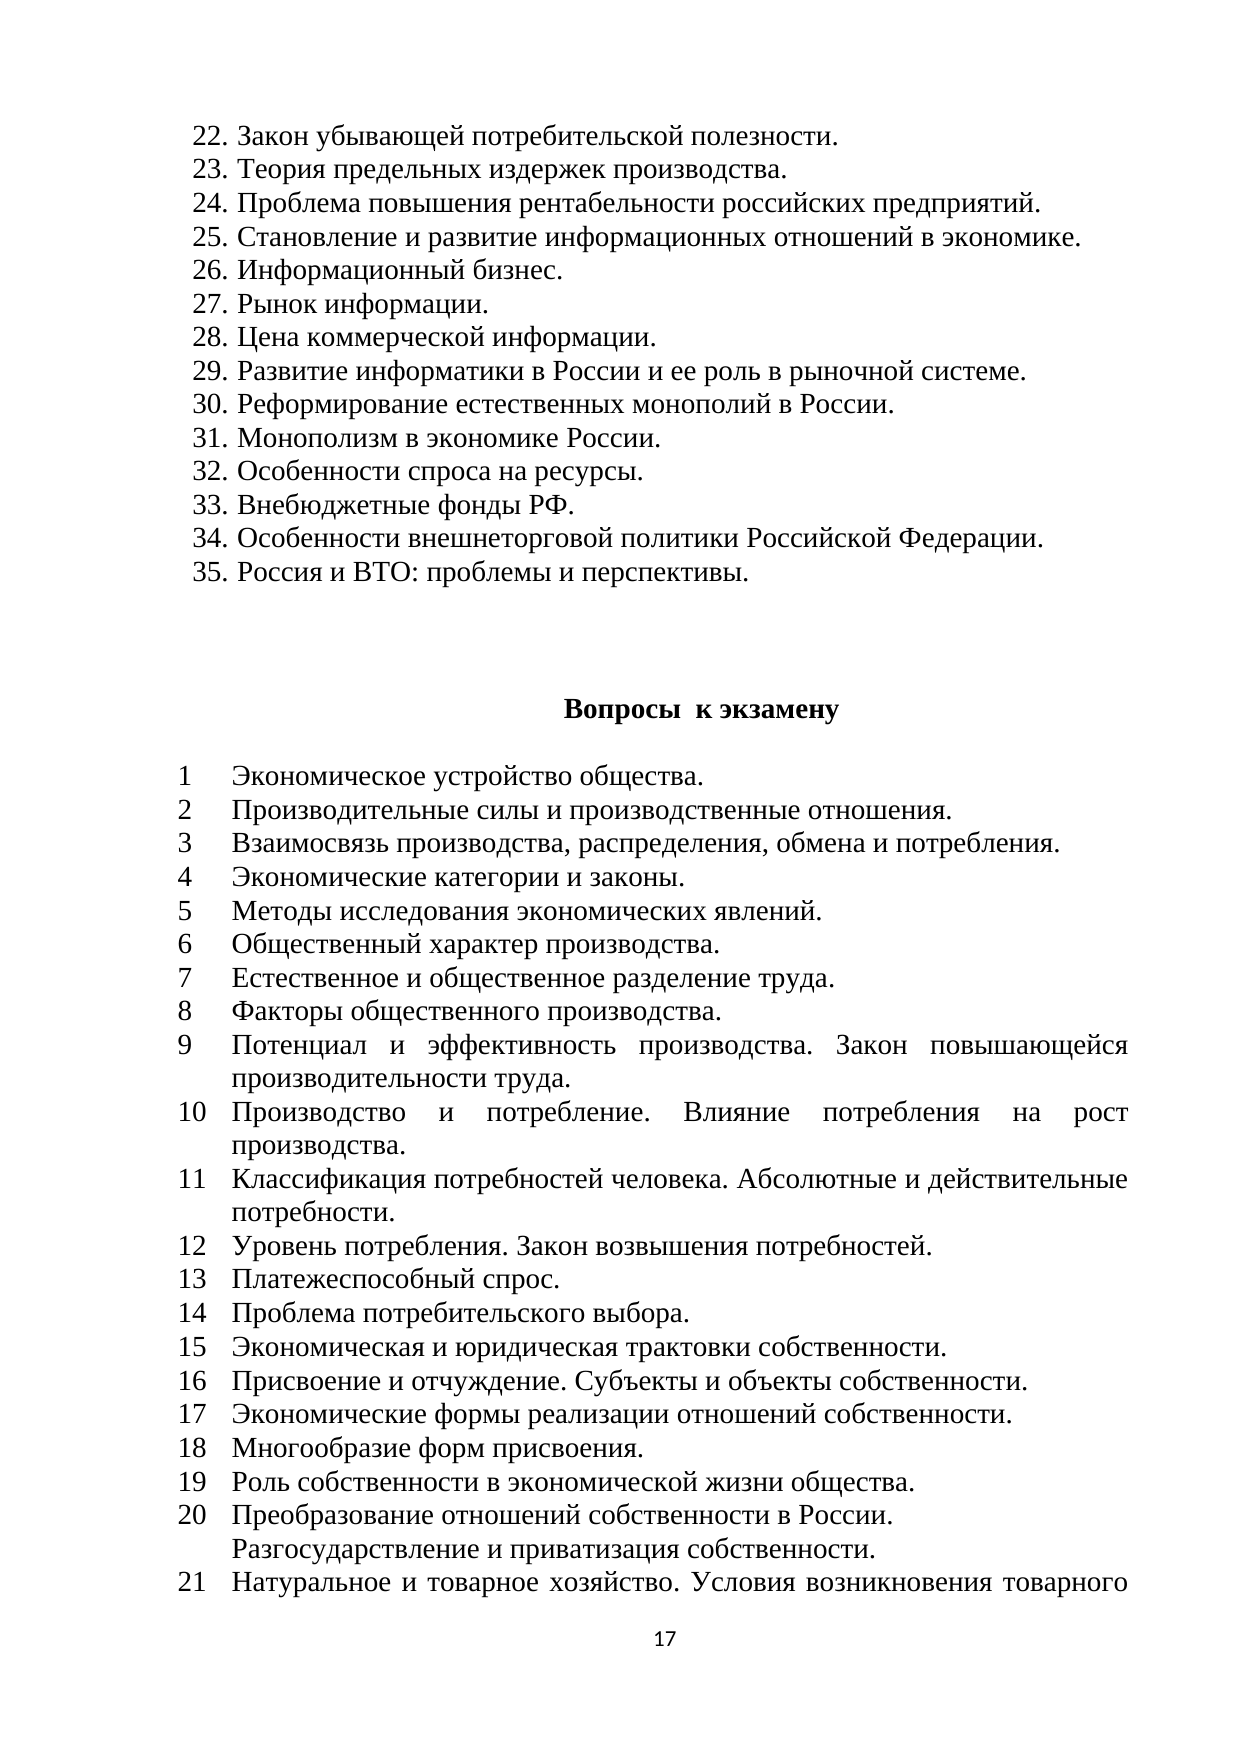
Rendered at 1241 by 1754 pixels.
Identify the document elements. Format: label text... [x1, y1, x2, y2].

table_cell 21 [166, 1564, 220, 1598]
table_header Экономическое устройство общества. [220, 759, 1140, 792]
table_cell 14 [166, 1296, 220, 1329]
table_cell 15 [166, 1329, 220, 1363]
table_cell Производительные силы и производственные отношения. [220, 792, 1140, 826]
table_cell Проблема потребительского выбора. [220, 1296, 1140, 1329]
table_cell 12 [166, 1228, 220, 1262]
table_cell 13 [166, 1262, 220, 1296]
table_cell Экономические категории и законы. [220, 859, 1140, 893]
table_cell 2 [166, 792, 220, 826]
table_cell Экономическая и юридическая трактовки собственности. [220, 1329, 1140, 1363]
table_cell 7 [166, 960, 220, 993]
text Вопросы к экзамену [177, 691, 1152, 725]
list Теория предельных издержек производства. [192, 152, 1152, 185]
table_cell 11 [166, 1161, 220, 1228]
table_header 1 [166, 759, 220, 792]
table_cell 16 [166, 1363, 220, 1397]
table_cell Естественное и общественное разделение труда. [220, 960, 1140, 993]
list Внебюджетные фонды РФ. [192, 487, 1152, 521]
table_cell Преобразование отношений собственности в России. Разгосударствление и приватизация собственности. [220, 1497, 1140, 1564]
table_cell Платежеспособный спрос. [220, 1262, 1140, 1296]
table_cell Потенциал и эффективность производства. Закон повышающейся производительности труда. [220, 1027, 1140, 1094]
table_cell Производство и потребление. Влияние потребления на рост производства. [220, 1094, 1140, 1161]
table_cell Факторы общественного производства. [220, 993, 1140, 1027]
list Информационный бизнес. [192, 252, 1152, 286]
table_cell Методы исследования экономических явлений. [220, 893, 1140, 926]
list Особенности внешнеторговой политики Российской Федерации. [192, 521, 1152, 554]
list Цена коммерческой информации. [192, 319, 1152, 353]
table_cell Классификация потребностей человека. Абсолютные и действительные потребности. [220, 1161, 1140, 1228]
table_cell Присвоение и отчуждение. Субъекты и объекты собственности. [220, 1363, 1140, 1397]
list Особенности спроса на ресурсы. [192, 453, 1152, 487]
list Закон убывающей потребительской полезности. [192, 118, 1152, 152]
list Рынок информации. [192, 286, 1152, 319]
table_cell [220, 1564, 1140, 1598]
table_cell 5 [166, 893, 220, 926]
table_cell 17 [166, 1397, 220, 1430]
list Монополизм в экономике России. [192, 420, 1152, 453]
table_cell 6 [166, 926, 220, 960]
table_cell 18 [166, 1430, 220, 1464]
table_cell 9 [166, 1027, 220, 1094]
table_cell Роль собственности в экономической жизни общества. [220, 1464, 1140, 1497]
table_cell 8 [166, 993, 220, 1027]
table_cell Уровень потребления. Закон возвышения потребностей. [220, 1228, 1140, 1262]
list Реформирование естественных монополий в России. [192, 386, 1152, 420]
table_cell Взаимосвязь производства, распределения, обмена и потребления. [220, 826, 1140, 859]
table_cell Многообразие форм присвоения. [220, 1430, 1140, 1464]
list Становление и развитие информационных отношений в экономике. [192, 219, 1152, 252]
list Развитие информатики в России и ее роль в рыночной системе. [192, 353, 1152, 386]
table_cell 20 [166, 1497, 220, 1564]
table_cell 10 [166, 1094, 220, 1161]
table_cell Общественный характер производства. [220, 926, 1140, 960]
table_cell 19 [166, 1464, 220, 1497]
table_cell Экономические формы реализации отношений собственности. [220, 1397, 1140, 1430]
table_cell 4 [166, 859, 220, 893]
list Проблема повышения рентабельности российских предприятий. [192, 185, 1152, 219]
list Россия и ВТО: проблемы и перспективы. [192, 554, 1152, 588]
table_cell 3 [166, 826, 220, 859]
